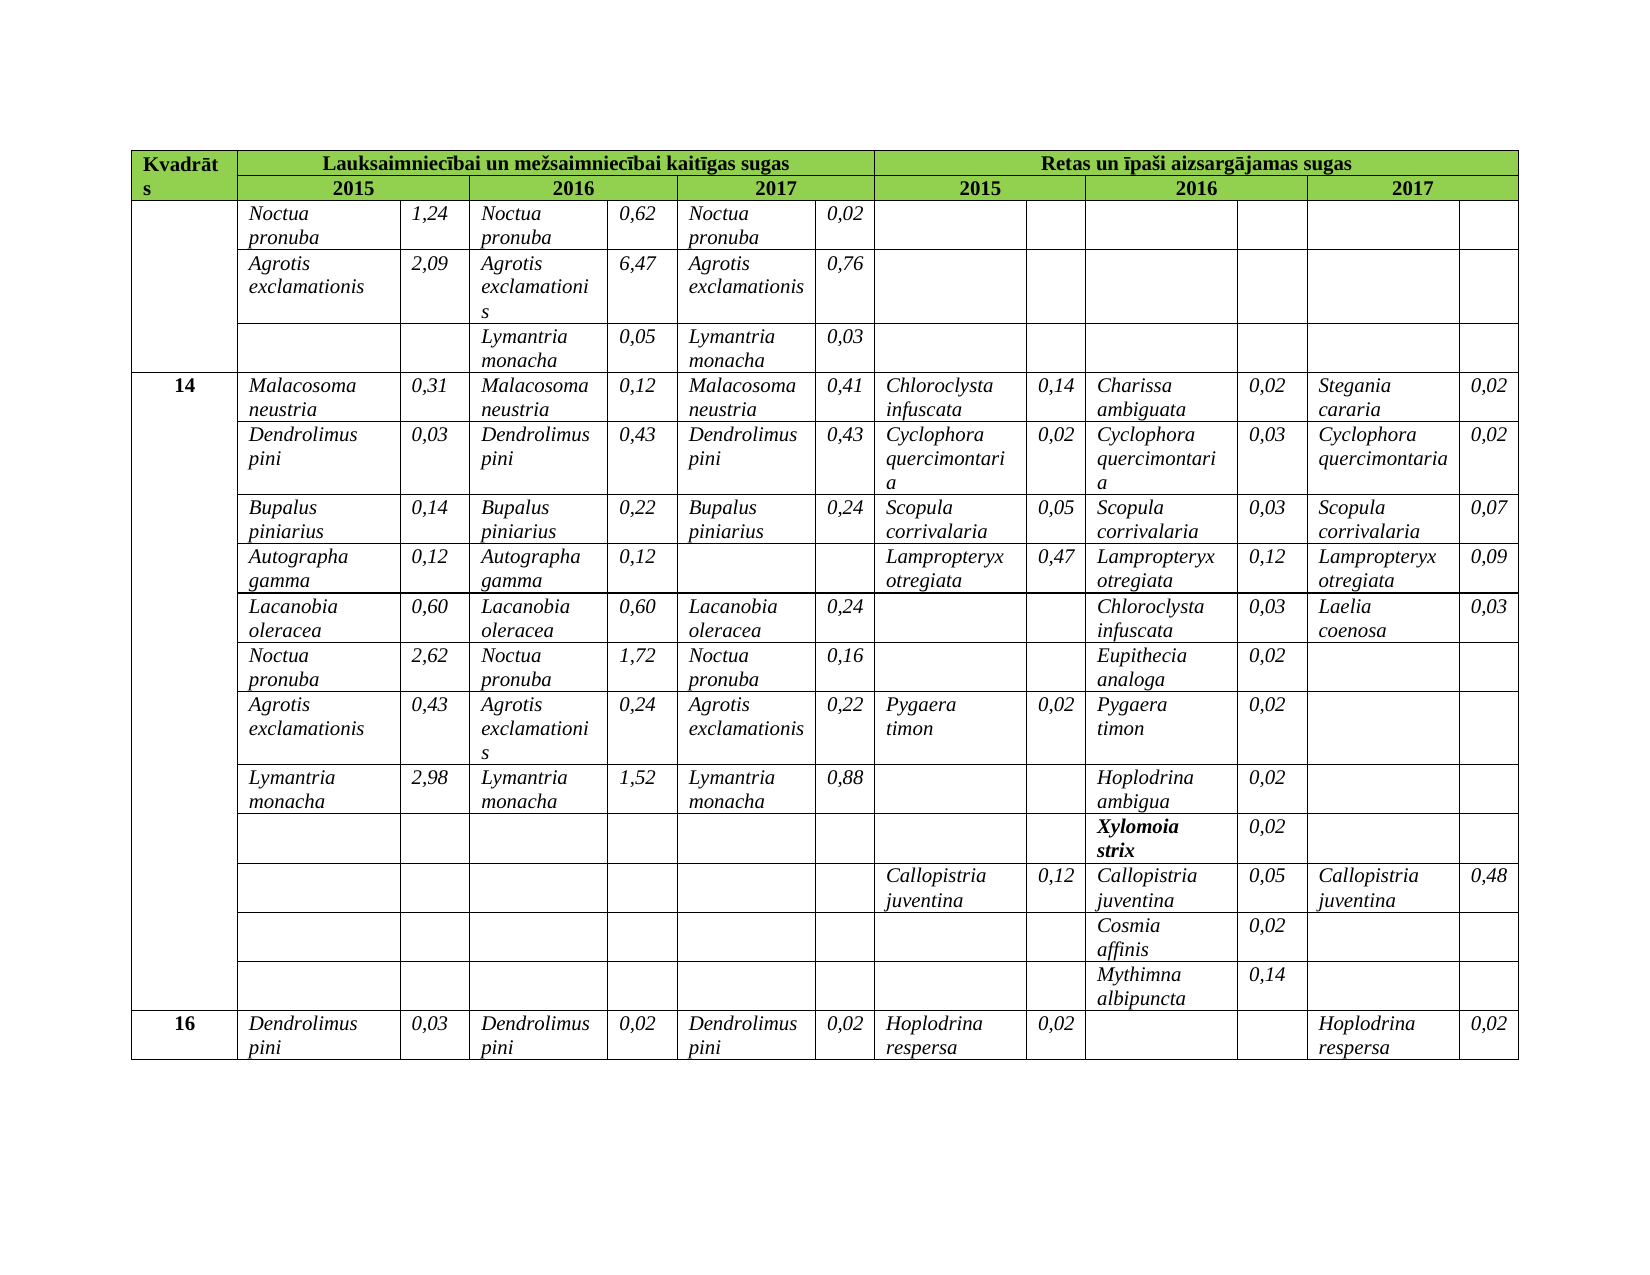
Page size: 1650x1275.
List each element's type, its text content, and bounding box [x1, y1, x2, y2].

table_cell [1086, 324, 1237, 372]
table_cell [875, 594, 1026, 642]
table_cell 0,24 [816, 594, 874, 642]
table_cell [401, 324, 469, 372]
table_cell 0,12 [1027, 864, 1085, 912]
table_cell 0,05 [1027, 495, 1085, 543]
table_cell [1238, 250, 1307, 323]
table_cell 6,47 [608, 250, 677, 323]
table_cell [1086, 201, 1237, 249]
table_cell 0,14 [401, 495, 469, 543]
table_cell [1460, 765, 1518, 813]
table_cell Agrotis exclamationis [238, 692, 400, 764]
table_cell [1460, 814, 1518, 862]
table_cell 0,02 [1027, 692, 1085, 764]
table_cell Pygaera timon [1086, 692, 1237, 764]
table_cell Lacanobia oleracea [470, 594, 607, 642]
table_cell Noctua pronuba [678, 201, 815, 249]
table_cell [608, 864, 677, 912]
table_cell 0,02 [1027, 1011, 1085, 1059]
table_header Retas un īpaši aizsargājamas sugas [875, 151, 1518, 175]
table_cell Agrotis exclamationis [470, 692, 607, 764]
table_cell Scopula corrivalaria [1308, 495, 1459, 543]
table_cell Mythimna albipuncta [1086, 962, 1237, 1010]
table_cell [816, 814, 874, 862]
table_header Lauksaimniecībai un mežsaimniecībai kaitīgas sugas [238, 151, 874, 175]
table_cell 0,02 [1238, 814, 1307, 862]
table_cell [1086, 1011, 1237, 1059]
table_cell Cyclophora quercimontaria [1086, 422, 1237, 494]
table_cell Pygaera timon [875, 692, 1026, 764]
table_cell Noctua pronuba [470, 643, 607, 691]
table_cell 0,60 [401, 594, 469, 642]
table_cell 14 [132, 373, 237, 1010]
table_header Kvadrāts [132, 151, 237, 200]
table_cell [401, 913, 469, 961]
table_cell 16 [132, 1011, 237, 1059]
table_cell 0,12 [1238, 544, 1307, 592]
table_cell [1027, 594, 1085, 642]
table_cell [875, 765, 1026, 813]
table_cell Chloroclysta infuscata [1086, 594, 1237, 642]
table_cell [1308, 692, 1459, 764]
table_cell [1086, 250, 1237, 323]
table_cell Lymantria monacha [678, 765, 815, 813]
table_cell [816, 913, 874, 961]
table_cell [1308, 201, 1459, 249]
table_cell 0,43 [816, 422, 874, 494]
table_cell [470, 814, 607, 862]
table_cell Lampropteryx otregiata [875, 544, 1026, 592]
table_cell [875, 962, 1026, 1010]
table_cell [875, 814, 1026, 862]
table_cell Malacosoma neustria [678, 373, 815, 421]
table_cell Dendrolimus pini [470, 1011, 607, 1059]
table_cell [816, 544, 874, 592]
table_cell 0,02 [1238, 765, 1307, 813]
table_cell [1308, 962, 1459, 1010]
table_cell Charissa ambiguata [1086, 373, 1237, 421]
table_cell 0,03 [816, 324, 874, 372]
table_cell Agrotis exclamationis [238, 250, 400, 323]
table_cell [1308, 814, 1459, 862]
table_cell [1027, 913, 1085, 961]
table_cell 0,24 [816, 495, 874, 543]
table_cell Dendrolimus pini [678, 422, 815, 494]
table_cell Autographa gamma [238, 544, 400, 592]
table_cell 0,12 [608, 373, 677, 421]
table_cell [238, 913, 400, 961]
table_cell [238, 324, 400, 372]
table_cell [1460, 324, 1518, 372]
table_cell Scopula corrivalaria [875, 495, 1026, 543]
table_cell 0,14 [1027, 373, 1085, 421]
table_cell 0,02 [1238, 913, 1307, 961]
table_cell [1027, 324, 1085, 372]
table_cell 0,05 [608, 324, 677, 372]
table_cell 0,03 [401, 1011, 469, 1059]
table_cell Lymantria monacha [678, 324, 815, 372]
table_cell [1027, 962, 1085, 1010]
table_cell 2,62 [401, 643, 469, 691]
table_cell Lacanobia oleracea [678, 594, 815, 642]
table_cell 2017 [678, 176, 874, 200]
table_cell 0,02 [1238, 643, 1307, 691]
table_cell Malacosoma neustria [238, 373, 400, 421]
table_cell [678, 864, 815, 912]
table_cell [875, 324, 1026, 372]
table_cell [1027, 201, 1085, 249]
table_cell [1308, 250, 1459, 323]
table_cell [608, 814, 677, 862]
table_cell 0,03 [1238, 422, 1307, 494]
table_cell 2,09 [401, 250, 469, 323]
table_cell Dendrolimus pini [678, 1011, 815, 1059]
table_cell Hoplodrina ambigua [1086, 765, 1237, 813]
table_cell Laelia coenosa [1308, 594, 1459, 642]
table_cell 0,03 [1460, 594, 1518, 642]
table_cell [401, 962, 469, 1010]
table_cell [608, 913, 677, 961]
table_cell [608, 962, 677, 1010]
table_cell 0,07 [1460, 495, 1518, 543]
table_cell 2016 [470, 176, 677, 200]
table_cell [875, 250, 1026, 323]
table_cell Dendrolimus pini [238, 1011, 400, 1059]
table_cell Agrotis exclamationis [470, 250, 607, 323]
table_cell [875, 643, 1026, 691]
table_cell [1460, 962, 1518, 1010]
table_cell 2,98 [401, 765, 469, 813]
table_cell 0,09 [1460, 544, 1518, 592]
table_cell [238, 864, 400, 912]
table_cell 0,16 [816, 643, 874, 691]
table_cell [816, 864, 874, 912]
table_cell [678, 962, 815, 1010]
table_cell 0,05 [1238, 864, 1307, 912]
table_cell [1308, 643, 1459, 691]
table_cell [1027, 643, 1085, 691]
table_cell 0,02 [1238, 373, 1307, 421]
table_cell Autographa gamma [470, 544, 607, 592]
table_cell 2015 [238, 176, 469, 200]
table_cell [1460, 913, 1518, 961]
table_cell 0,02 [1460, 422, 1518, 494]
table_cell Noctua pronuba [238, 201, 400, 249]
table_cell 1,24 [401, 201, 469, 249]
table_cell Lymantria monacha [238, 765, 400, 813]
table_cell 0,24 [608, 692, 677, 764]
table_cell 0,02 [1460, 1011, 1518, 1059]
table_cell [1460, 250, 1518, 323]
table_cell Hoplodrina respersa [1308, 1011, 1459, 1059]
table_cell Hoplodrina respersa [875, 1011, 1026, 1059]
table_cell [1308, 765, 1459, 813]
table_cell 0,48 [1460, 864, 1518, 912]
table_cell Noctua pronuba [238, 643, 400, 691]
table_cell 2015 [875, 176, 1085, 200]
table_cell 0,02 [1238, 692, 1307, 764]
table_cell [1238, 201, 1307, 249]
table_cell [238, 814, 400, 862]
table_cell Lymantria monacha [470, 324, 607, 372]
table_cell [1238, 324, 1307, 372]
table_cell [875, 913, 1026, 961]
table_cell Lampropteryx otregiata [1086, 544, 1237, 592]
table_cell [1027, 765, 1085, 813]
table_cell 0,02 [1027, 422, 1085, 494]
table_cell Cyclophora quercimontaria [1308, 422, 1459, 494]
table_cell 0,88 [816, 765, 874, 813]
table_cell Bupalus piniarius [678, 495, 815, 543]
table_cell [1308, 324, 1459, 372]
table_cell 0,62 [608, 201, 677, 249]
table_cell 0,60 [608, 594, 677, 642]
table_cell [1027, 250, 1085, 323]
table_cell [678, 814, 815, 862]
table_cell 0,14 [1238, 962, 1307, 1010]
table_cell Noctua pronuba [470, 201, 607, 249]
table_cell Agrotis exclamationis [678, 692, 815, 764]
table_cell Dendrolimus pini [470, 422, 607, 494]
table_cell Callopistria juventina [1308, 864, 1459, 912]
table_cell [875, 201, 1026, 249]
table_cell 0,76 [816, 250, 874, 323]
table_cell Agrotis exclamationis [678, 250, 815, 323]
table_cell [678, 544, 815, 592]
table_cell [470, 962, 607, 1010]
table_cell Chloroclysta infuscata [875, 373, 1026, 421]
table_cell Scopula corrivalaria [1086, 495, 1237, 543]
table_cell 0,43 [401, 692, 469, 764]
table_cell 0,12 [608, 544, 677, 592]
table_cell [401, 814, 469, 862]
table_cell 0,43 [608, 422, 677, 494]
table_cell Dendrolimus pini [238, 422, 400, 494]
table_cell [238, 962, 400, 1010]
table_cell Callopistria juventina [1086, 864, 1237, 912]
table_cell 0,12 [401, 544, 469, 592]
table_cell 0,03 [1238, 495, 1307, 543]
table_cell Malacosoma neustria [470, 373, 607, 421]
table_cell Eupithecia analoga [1086, 643, 1237, 691]
table_cell Cosmia affinis [1086, 913, 1237, 961]
table_cell 1,72 [608, 643, 677, 691]
table_cell [1460, 201, 1518, 249]
table_cell 0,02 [608, 1011, 677, 1059]
table_cell [1308, 913, 1459, 961]
table_cell [678, 913, 815, 961]
table_cell 0,02 [816, 201, 874, 249]
table_cell 1,52 [608, 765, 677, 813]
table_cell [816, 962, 874, 1010]
table_cell 2017 [1308, 176, 1518, 200]
table_cell Xylomoia strix [1086, 814, 1237, 862]
table_cell 0,03 [401, 422, 469, 494]
table_cell Lymantria monacha [470, 765, 607, 813]
table_cell 2016 [1086, 176, 1307, 200]
table_cell 0,22 [816, 692, 874, 764]
table_cell 0,47 [1027, 544, 1085, 592]
table_cell 0,31 [401, 373, 469, 421]
table_cell Callopistria juventina [875, 864, 1026, 912]
table_cell [1460, 692, 1518, 764]
table_cell [470, 864, 607, 912]
table_cell 0,03 [1238, 594, 1307, 642]
table_cell Cyclophora quercimontaria [875, 422, 1026, 494]
table_cell 0,02 [816, 1011, 874, 1059]
table_cell Bupalus piniarius [238, 495, 400, 543]
table_cell 0,22 [608, 495, 677, 543]
table_cell Lacanobia oleracea [238, 594, 400, 642]
table_cell [470, 913, 607, 961]
table_cell [1460, 643, 1518, 691]
table_cell 0,02 [1460, 373, 1518, 421]
table_cell [401, 864, 469, 912]
table_cell 0,41 [816, 373, 874, 421]
table_cell Lampropteryx otregiata [1308, 544, 1459, 592]
table_cell Noctua pronuba [678, 643, 815, 691]
table_cell Bupalus piniarius [470, 495, 607, 543]
table_cell [1238, 1011, 1307, 1059]
table_cell Stegania cararia [1308, 373, 1459, 421]
table_cell [1027, 814, 1085, 862]
